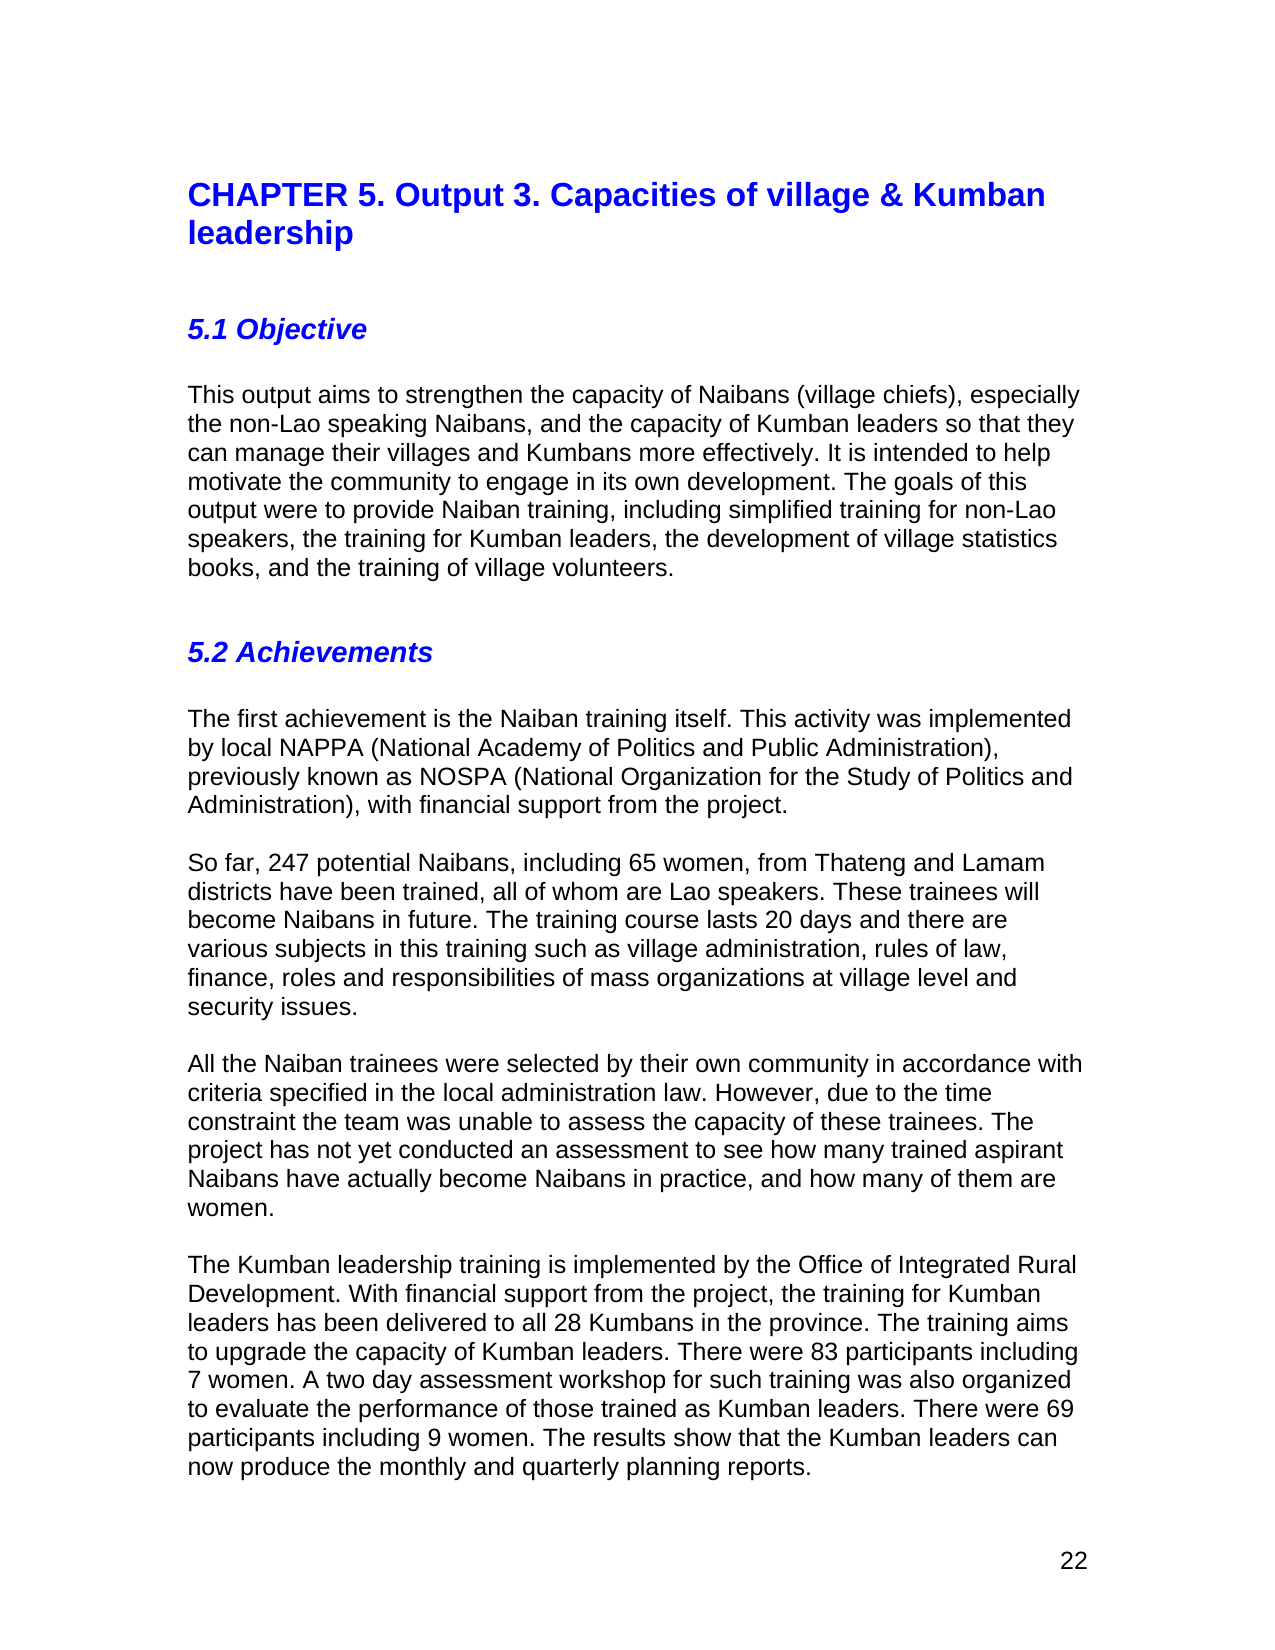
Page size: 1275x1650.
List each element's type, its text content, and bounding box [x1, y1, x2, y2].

text So far, 247 potential Naibans, including 65 women, from Thateng and Lamam districts have been trained, all of whom are Lao speakers. These trainees will become Naibans in future. The training course lasts 20 days and there are various subjects in this training such as village administration, rules of law, finance, roles and responsibilities of mass organizations at village level and security issues. [187, 848, 1088, 1020]
text All the Naiban trainees were selected by their own community in accordance with criteria specified in the local administration law. However, due to the time constraint the team was unable to assess the capacity of these trainees. The project has not yet conducted an assessment to see how many trained aspirant Naibans have actually become Naibans in practice, and how many of them are women. [187, 1049, 1088, 1221]
text The first achievement is the Naiban training itself. This activity was implemented by local NAPPA (National Academy of Politics and Public Administration), previously known as NOSPA (National Organization for the Study of Politics and Administration), with financial support from the project. [187, 704, 1088, 819]
subtitle CHAPTER 5. Output 3. Capacities of village & Kumban leadership [187, 175, 1088, 252]
text This output aims to strengthen the capacity of Naibans (village chiefs), especially the non-Lao speaking Naibans, and the capacity of Kumban leaders so that they can manage their villages and Kumbans more effectively. It is intended to help motivate the community to engage in its own development. The goals of this output were to provide Naiban training, including simplified training for non-Lao speakers, the training for Kumban leaders, the development of village statistics books, and the training of village volunteers. [187, 380, 1088, 582]
text The Kumban leadership training is implemented by the Office of Integrated Rural Development. With financial support from the project, the training for Kumban leaders has been delivered to all 28 Kumbans in the province. The training aims to upgrade the capacity of Kumban leaders. There were 83 participants including 7 women. A two day assessment workshop for such training was also organized to evaluate the performance of those trained as Kumban leaders. There were 69 participants including 9 women. The results show that the Kumban leaders can now produce the monthly and quarterly planning reports. [187, 1250, 1088, 1480]
subtitle 5.2 Achievements [187, 635, 1088, 669]
subtitle 5.1 Objective [187, 312, 1088, 345]
